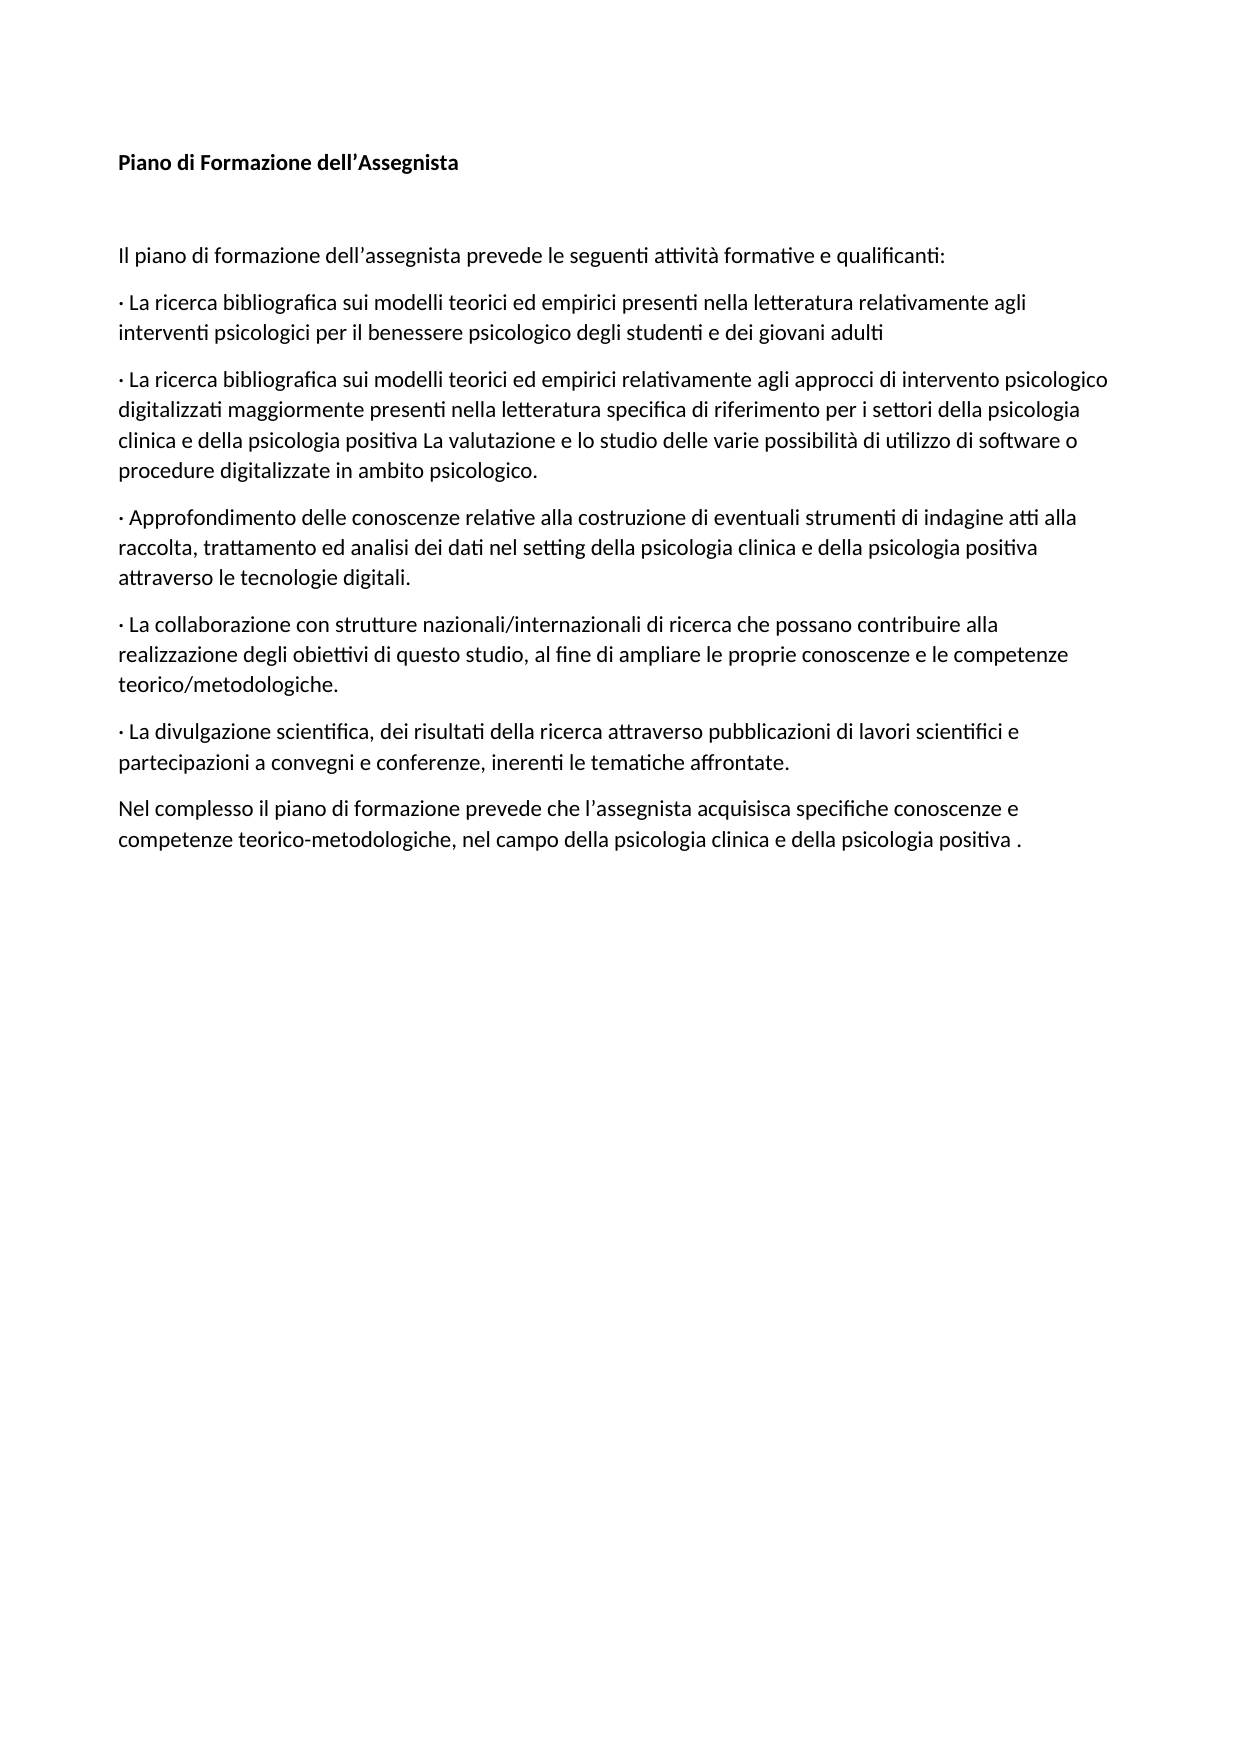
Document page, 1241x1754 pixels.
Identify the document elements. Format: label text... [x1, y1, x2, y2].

text · La ricerca bibliografica sui modelli teorici ed empirici presenti nella letteratura relativamente agli interventi psicologici per il benessere psicologico degli studenti e dei giovani adulti [118, 288, 1122, 346]
text · La divulgazione scientifica, dei risultati della ricerca attraverso pubblicazioni di lavori scientifici e partecipazioni a convegni e conferenze, inerenti le tematiche affrontate. [118, 717, 1122, 776]
text · La ricerca bibliografica sui modelli teorici ed empirici relativamente agli approcci di intervento psicologico digitalizzati maggiormente presenti nella letteratura specifica di riferimento per i settori della psicologia clinica e della psicologia positiva La valutazione e lo studio delle varie possibilità di utilizzo di software o procedure digitalizzate in ambito psicologico. [118, 365, 1122, 484]
text · La collaborazione con strutture nazionali/internazionali di ricerca che possano contribuire alla realizzazione degli obiettivi di questo studio, al fine di ampliare le proprie conoscenze e le competenze teorico/metodologiche. [118, 610, 1122, 698]
text Il piano di formazione dell’assegnista prevede le seguenti attività formative e qualificanti: [118, 241, 1122, 269]
text Piano di Formazione dell’Assegnista [118, 148, 1122, 176]
text Nel complesso il piano di formazione prevede che l’assegnista acquisisca specifiche conoscenze e competenze teorico-metodologiche, nel campo della psicologia clinica e della psicologia positiva . [118, 794, 1122, 853]
text · Approfondimento delle conoscenze relative alla costruzione di eventuali strumenti di indagine atti alla raccolta, trattamento ed analisi dei dati nel setting della psicologia clinica e della psicologia positiva attraverso le tecnologie digitali. [118, 503, 1122, 591]
